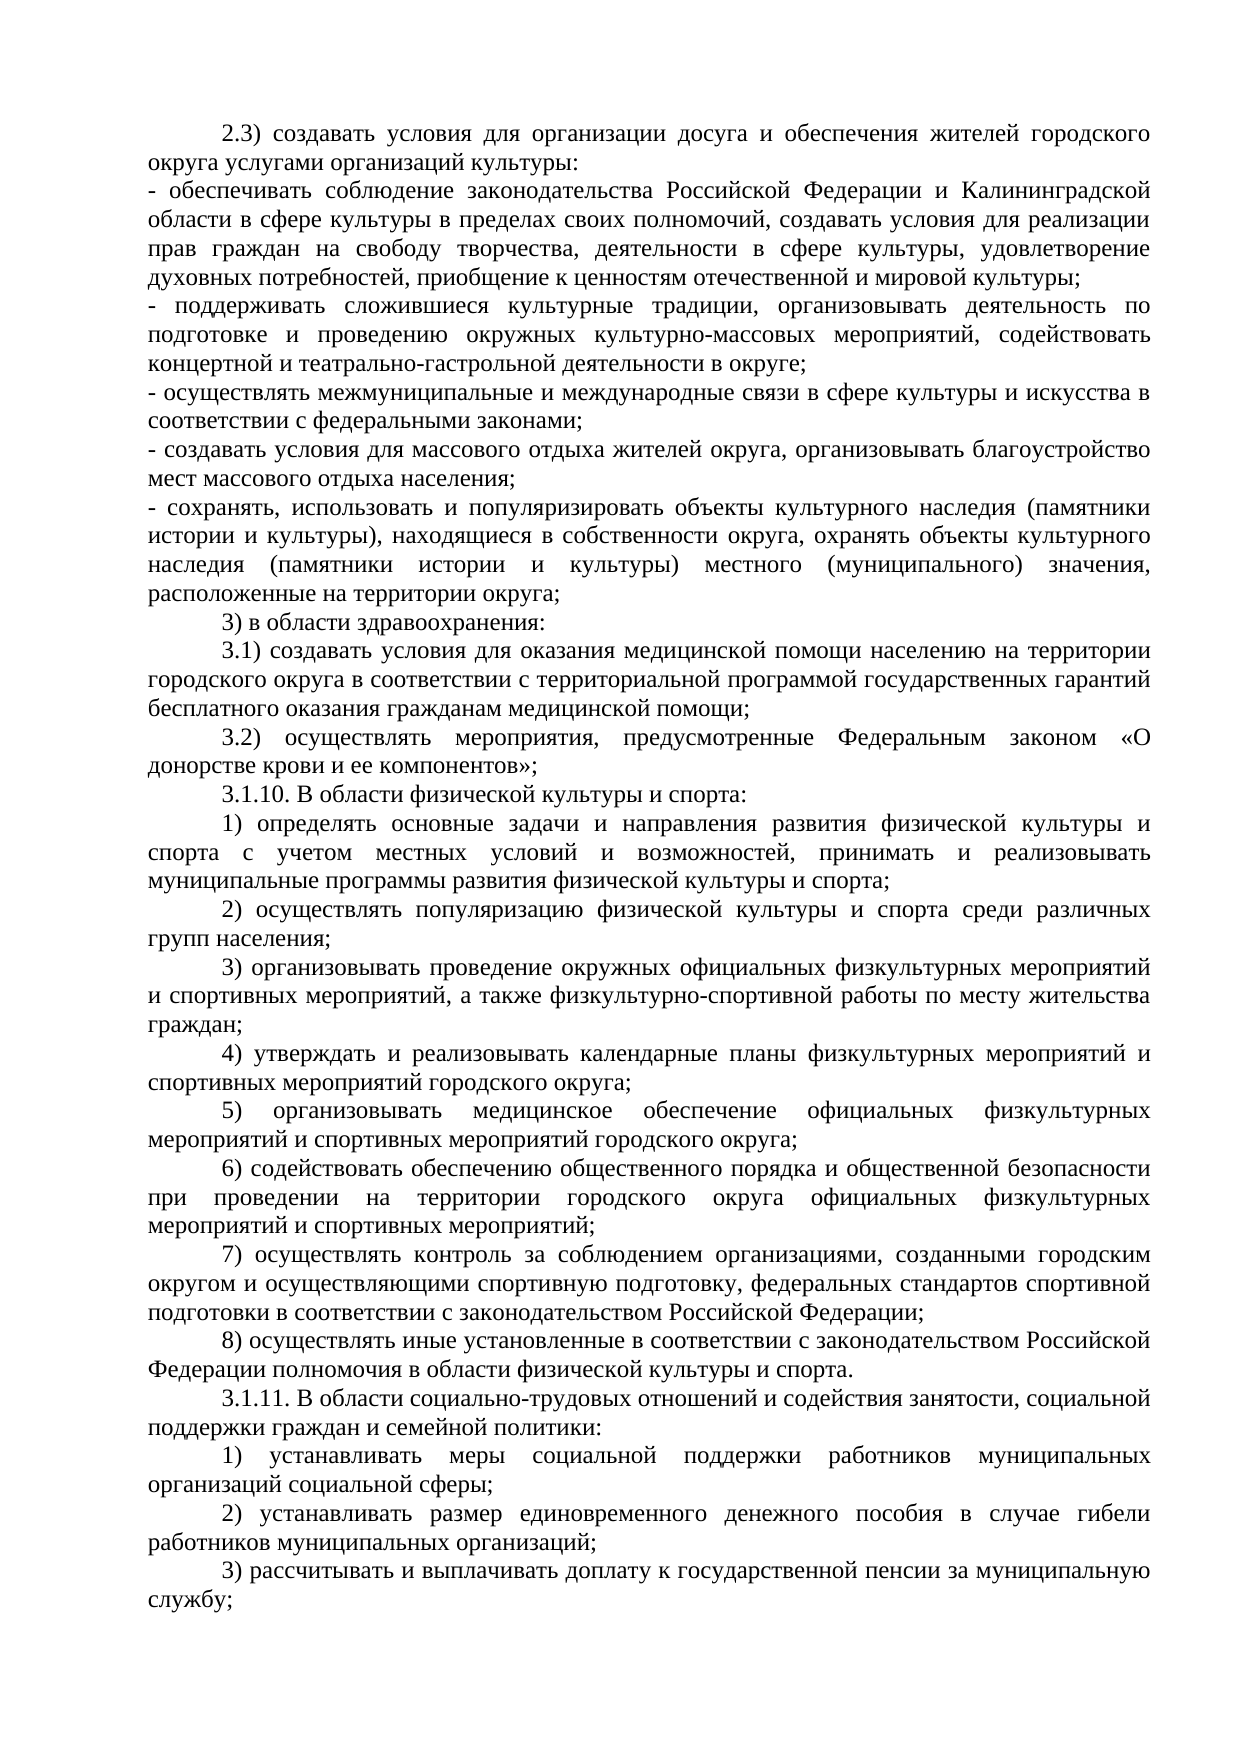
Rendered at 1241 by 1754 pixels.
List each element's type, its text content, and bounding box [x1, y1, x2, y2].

text - поддерживать сложившиеся культурные традиции, организовывать деятельность по подготовке и проведению окружных культурно-массовых мероприятий, содействовать концертной и театрально-гастрольной деятельности в округе; [148, 291, 1152, 377]
text 4) утверждать и реализовывать календарные планы физкультурных мероприятий и спортивных мероприятий городского округа; [148, 1038, 1152, 1096]
text - обеспечивать соблюдение законодательства Российской Федерации и Калининградской области в сфере культуры в пределах своих полномочий, создавать условия для реализации прав граждан на свободу творчества, деятельности в сфере культуры, удовлетворение духовных потребностей, приобщение к ценностям отечественной и мировой культуры; [148, 176, 1152, 291]
text 6) содействовать обеспечению общественного порядка и общественной безопасности при проведении на территории городского округа официальных физкультурных мероприятий и спортивных мероприятий; [148, 1153, 1152, 1239]
text 7) осуществлять контроль за соблюдением организациями, созданными городским округом и осуществляющими спортивную подготовку, федеральных стандартов спортивной подготовки в соответствии с законодательством Российской Федерации; [148, 1239, 1152, 1326]
text 2) осуществлять популяризацию физической культуры и спорта среди различных групп населения; [148, 894, 1152, 952]
text 3.1.11. В области социально-трудовых отношений и содействия занятости, социальной поддержки граждан и семейной политики: [148, 1383, 1152, 1441]
text 8) осуществлять иные установленные в соответствии с законодательством Российской Федерации полномочия в области физической культуры и спорта. [148, 1326, 1152, 1383]
text 3.2) осуществлять мероприятия, предусмотренные Федеральным законом «О донорстве крови и ее компонентов»; [148, 722, 1152, 779]
text 5) организовывать медицинское обеспечение официальных физкультурных мероприятий и спортивных мероприятий городского округа; [148, 1096, 1152, 1153]
text 3) рассчитывать и выплачивать доплату к государственной пенсии за муниципальную службу; [148, 1556, 1152, 1613]
text 3) в области здравоохранения: [148, 607, 1152, 636]
text - сохранять, использовать и популяризировать объекты культурного наследия (памятники истории и культуры), находящиеся в собственности округа, охранять объекты культурного наследия (памятники истории и культуры) местного (муниципального) значения, расположенные на территории округа; [148, 492, 1152, 607]
text - осуществлять межмуниципальные и международные связи в сфере культуры и искусства в соответствии с федеральными законами; [148, 377, 1152, 434]
text 1) определять основные задачи и направления развития физической культуры и спорта с учетом местных условий и возможностей, принимать и реализовывать муниципальные программы развития физической культуры и спорта; [148, 808, 1152, 894]
text 3.1) создавать условия для оказания медицинской помощи населению на территории городского округа в соответствии с территориальной программой государственных гарантий бесплатного оказания гражданам медицинской помощи; [148, 636, 1152, 722]
text 3.1.10. В области физической культуры и спорта: [148, 779, 1152, 808]
text - создавать условия для массового отдыха жителей округа, организовывать благоустройство мест массового отдыха населения; [148, 434, 1152, 492]
text 1) устанавливать меры социальной поддержки работников муниципальных организаций социальной сферы; [148, 1441, 1152, 1498]
text 3) организовывать проведение окружных официальных физкультурных мероприятий и спортивных мероприятий, а также физкультурно-спортивной работы по месту жительства граждан; [148, 952, 1152, 1038]
text 2.3) создавать условия для организации досуга и обеспечения жителей городского округа услугами организаций культуры: [148, 118, 1152, 176]
text 2) устанавливать размер единовременного денежного пособия в случае гибели работников муниципальных организаций; [148, 1498, 1152, 1556]
